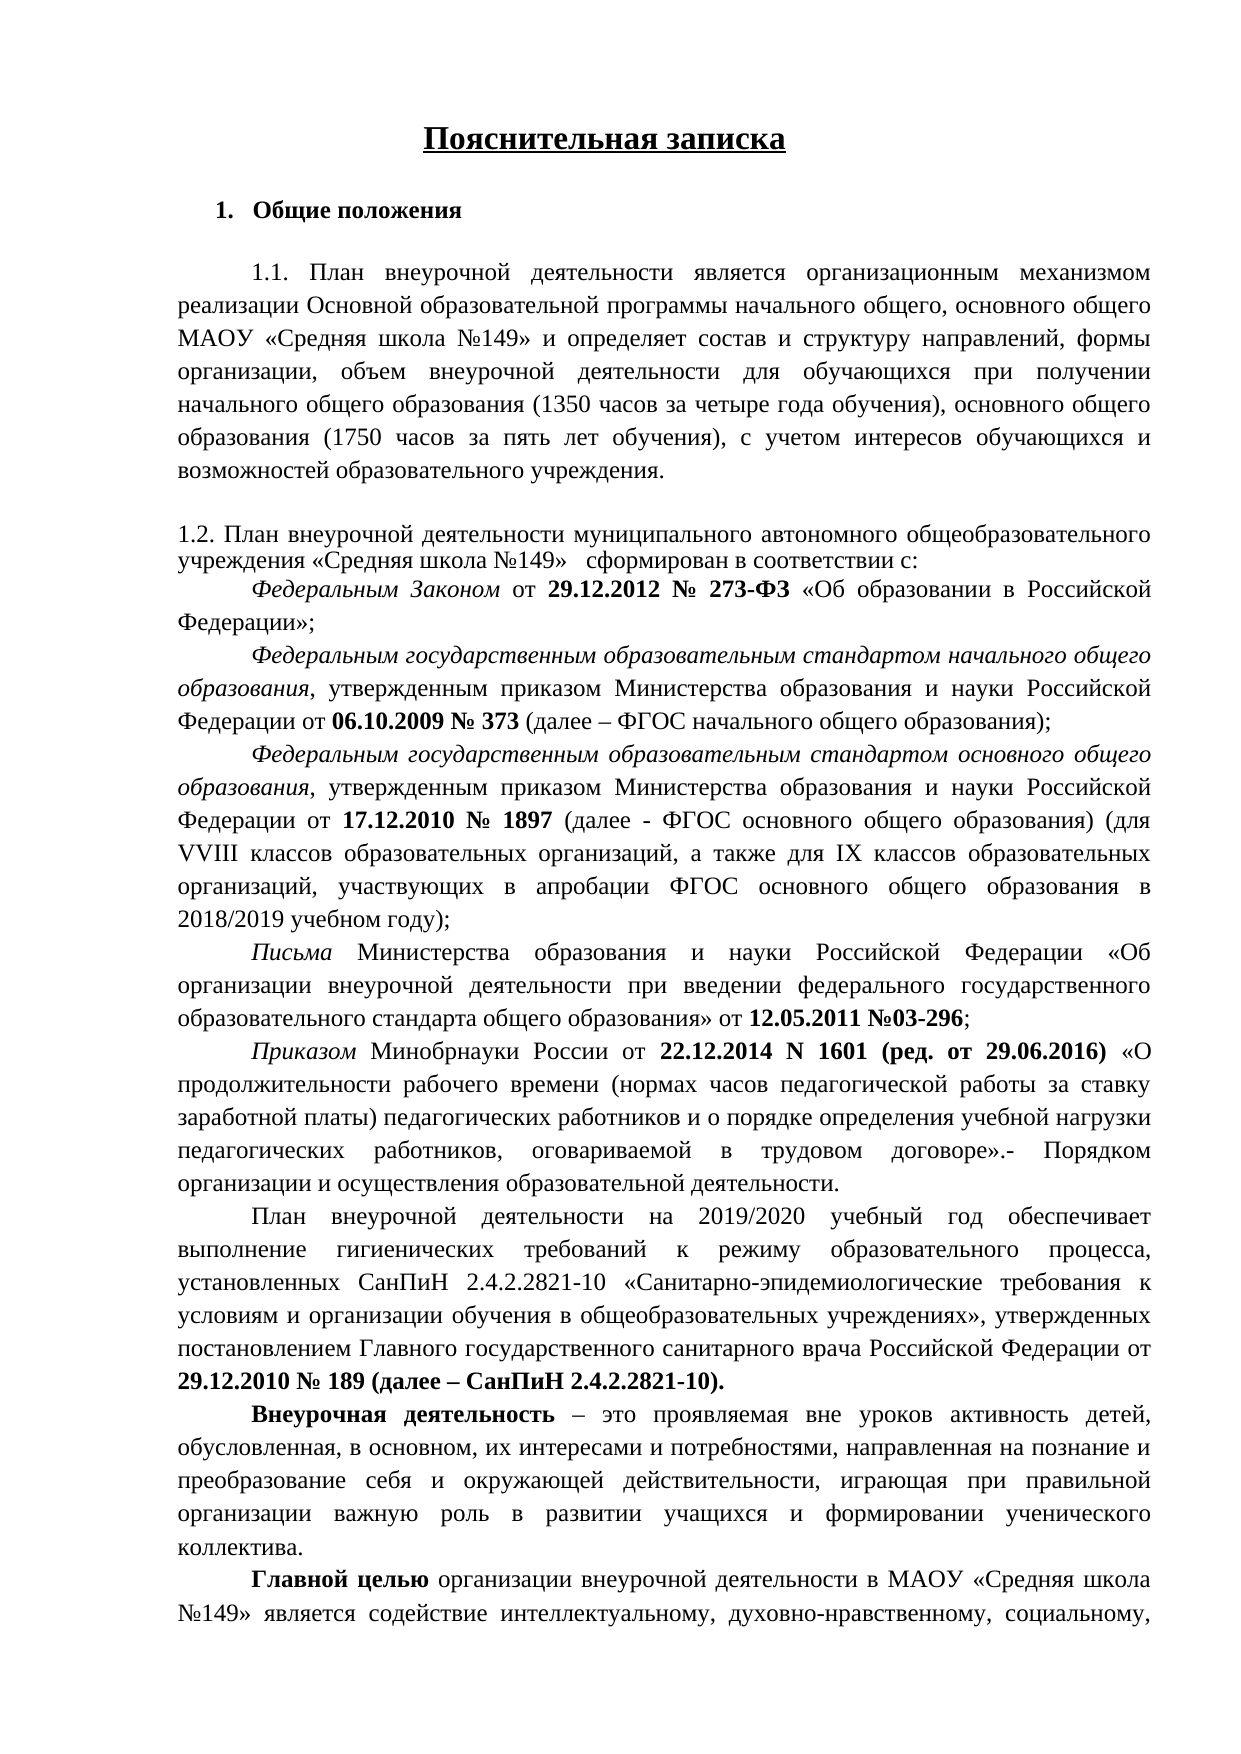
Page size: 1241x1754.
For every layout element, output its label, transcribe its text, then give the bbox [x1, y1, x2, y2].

text Федеральным государственным образовательным стандартом основного общего образования, утвержденным приказом Министерства образования и науки Российской Федерации от 17.12.2010 № 1897 (далее - ФГОС основного общего образования) (для VVIII классов образовательных организаций, а также для IX классов образовательных организаций, участвующих в апробации ФГОС основного общего образования в 2018/2019 учебном году); [177, 739, 1152, 933]
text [177, 1564, 1152, 1626]
text Внеурочная деятельность – это проявляемая вне уроков активность детей, обусловленная, в основном, их интересами и потребностями, направленная на познание и преобразование себя и окружающей действительности, играющая при правильной организации важную роль в развитии учащихся и формировании ученического коллектива. [177, 1399, 1152, 1560]
text Федеральным государственным образовательным стандартом начального общего образования, утвержденным приказом Министерства образования и науки Российской Федерации от 06.10.2009 № 373 (далее – ФГОС начального общего образования); [177, 640, 1152, 735]
text 1.1. План внеурочной деятельности является организационным механизмом реализации Основной образовательной программы начального общего, основного общего МАОУ «Средняя школа №149» и определяет состав и структуру направлений, формы организации, объем внеурочной деятельности для обучающихся при получении начального общего образования (1350 часов за четыре года обучения), основного общего образования (1750 часов за пять лет обучения), с учетом интересов обучающихся и возможностей образовательного учреждения. [177, 257, 1152, 484]
text Федеральным Законом от 29.12.2012 № 273-ФЗ «Об образовании в Российской Федерации»; [177, 574, 1152, 636]
text 1.2. План внеурочной деятельности муниципального автономного общеобразовательного учреждения «Средняя школа №149» сформирован в соответствии с: [177, 521, 1152, 574]
text Письма Министерства образования и науки Российской Федерации «Об организации внеурочной деятельности при введении федерального государственного образовательного стандарта общего образования» от 12.05.2011 №03-296; [177, 937, 1152, 1032]
text План внеурочной деятельности на 2019/2020 учебный год обеспечивает выполнение гигиенических требований к режиму образовательного процесса, установленных СанПиН 2.4.2.2821-10 «Санитарно-эпидемиологические требования к условиям и организации обучения в общеобразовательных учреждениях», утвержденных постановлением Главного государственного санитарного врача Российской Федерации от 29.12.2010 № 189 (далее – СанПиН 2.4.2.2821-10). [177, 1201, 1152, 1395]
list Общие положения [215, 195, 1152, 223]
text Приказом Минобрнауки России от 22.12.2014 N 1601 (ред. от 29.06.2016) «О продолжительности рабочего времени (нормах часов педагогической работы за ставку заработной платы) педагогических работников и о порядке определения учебной нагрузки педагогических работников, оговариваемой в трудовом договоре».- Порядком организации и осуществления образовательной деятельности. [177, 1036, 1152, 1197]
text Пояснительная записка [423, 118, 1152, 156]
